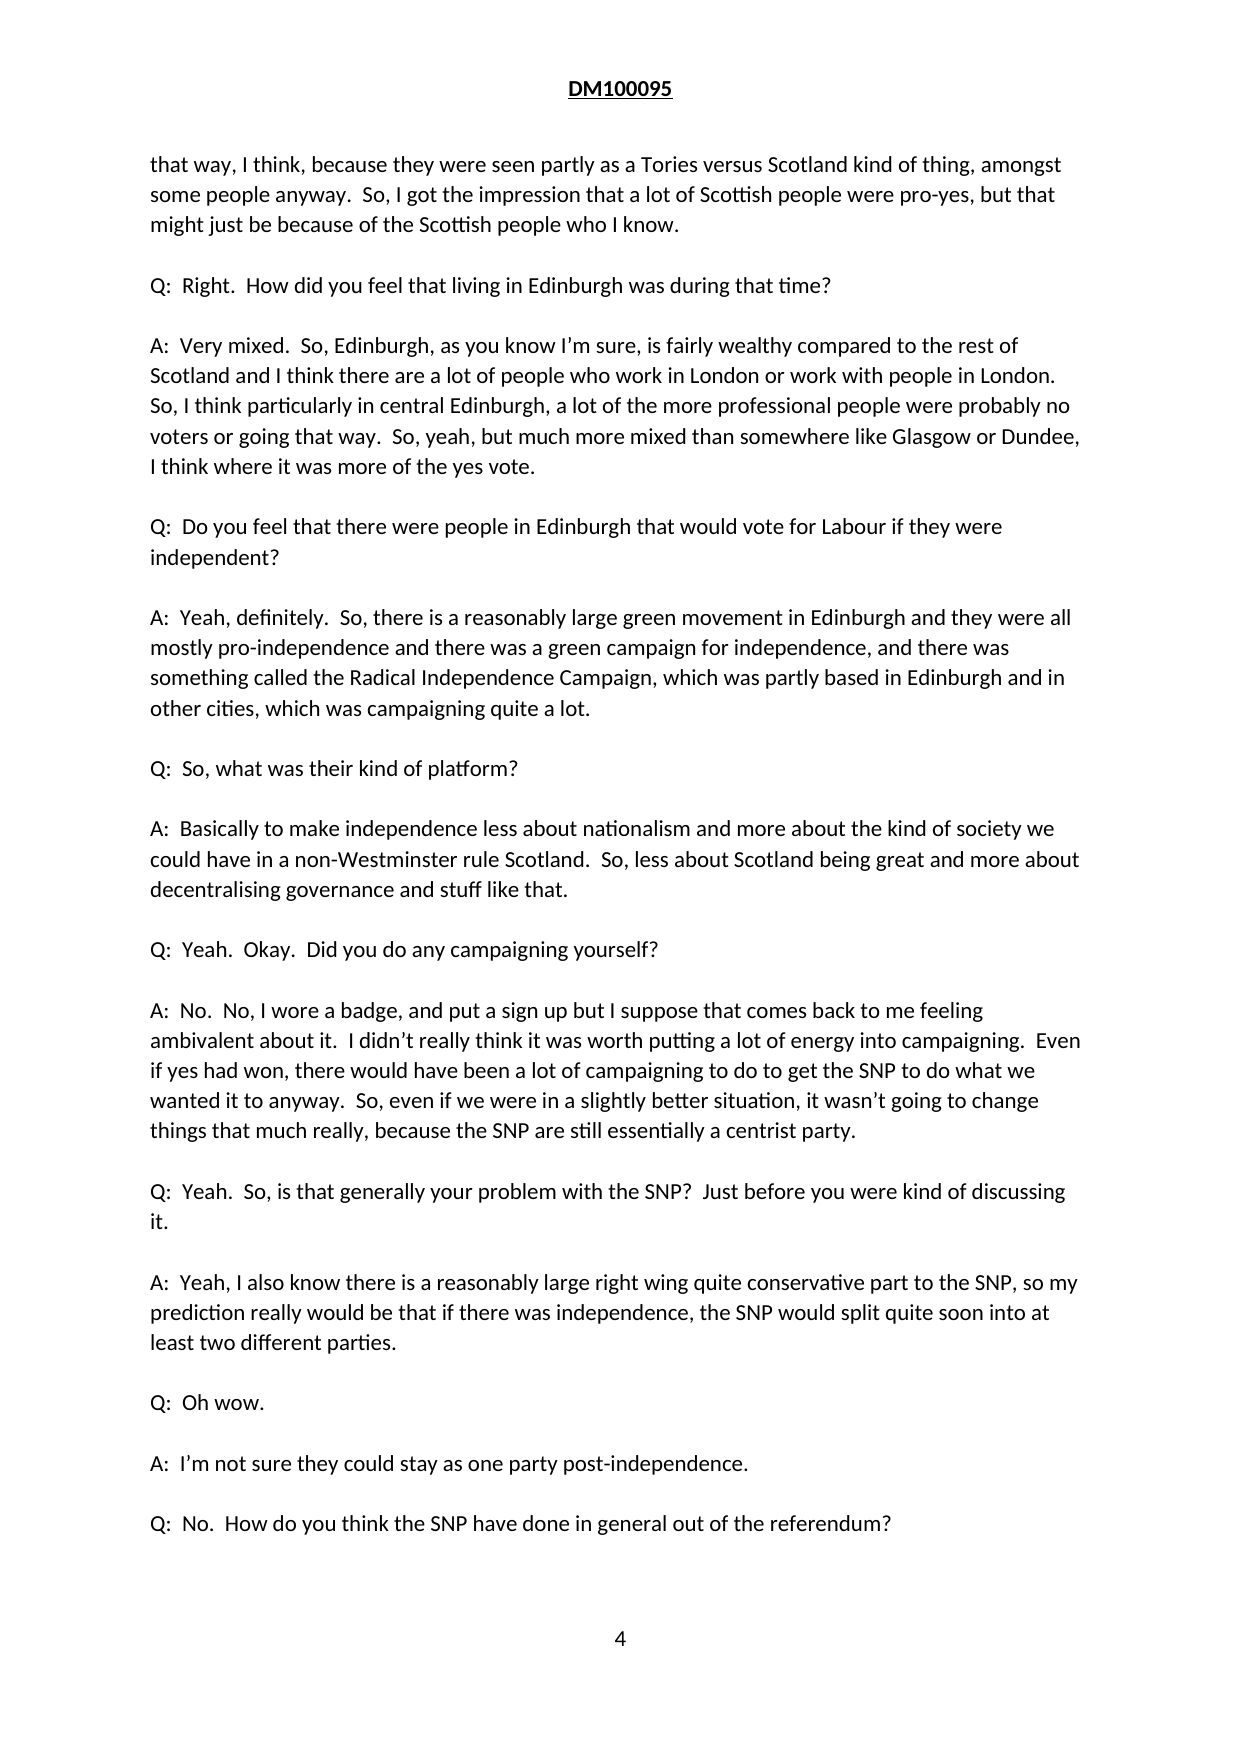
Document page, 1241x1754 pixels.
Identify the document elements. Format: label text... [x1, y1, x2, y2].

text Q: Yeah. Okay. Did you do any campaigning yourself? [150, 935, 1090, 963]
text A: Basically to make independence less about nationalism and more about the kind of society we could have in a non-Westminster rule Scotland. So, less about Scotland being great and more about decentralising governance and stuff like that. [150, 814, 1090, 903]
text Q: Right. How did you feel that living in Edinburgh was during that time? [150, 271, 1090, 299]
text A: I’m not sure they could stay as one party post-independence. [150, 1449, 1090, 1477]
text Q: No. How do you think the SNP have done in general out of the referendum? [150, 1509, 1090, 1537]
text Q: Oh wow. [150, 1388, 1090, 1417]
text A: Yeah, definitely. So, there is a reasonably large green movement in Edinburgh and they were all mostly pro-independence and there was a green campaign for independence, and there was something called the Radical Independence Campaign, which was partly based in Edinburgh and in other cities, which was campaigning quite a lot. [150, 603, 1090, 722]
text A: No. No, I wore a badge, and put a sign up but I suppose that comes back to me feeling ambivalent about it. I didn’t really think it was worth putting a lot of energy into campaigning. Even if yes had won, there would have been a lot of campaigning to do to get the SNP to do what we wanted it to anyway. So, even if we were in a slightly better situation, it wasn’t going to change things that much really, because the SNP are still essentially a centrist party. [150, 996, 1090, 1145]
text A: Very mixed. So, Edinburgh, as you know I’m sure, is fairly wealthy compared to the rest of Scotland and I think there are a lot of people who work in London or work with people in London. So, I think particularly in central Edinburgh, a lot of the more professional people were probably no voters or going that way. So, yeah, but much more mixed than somewhere like Glasgow or Dundee, I think where it was more of the yes vote. [150, 331, 1090, 480]
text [150, 150, 1090, 238]
text A: Yeah, I also know there is a reasonably large right wing quite conservative part to the SNP, so my prediction really would be that if there was independence, the SNP would split quite soon into at least two different parties. [150, 1268, 1090, 1356]
text Q: Do you feel that there were people in Edinburgh that would vote for Labour if they were independent? [150, 512, 1090, 571]
text Q: So, what was their kind of platform? [150, 754, 1090, 782]
text Q: Yeah. So, is that generally your problem with the SNP? Just before you were kind of discussing it. [150, 1177, 1090, 1235]
